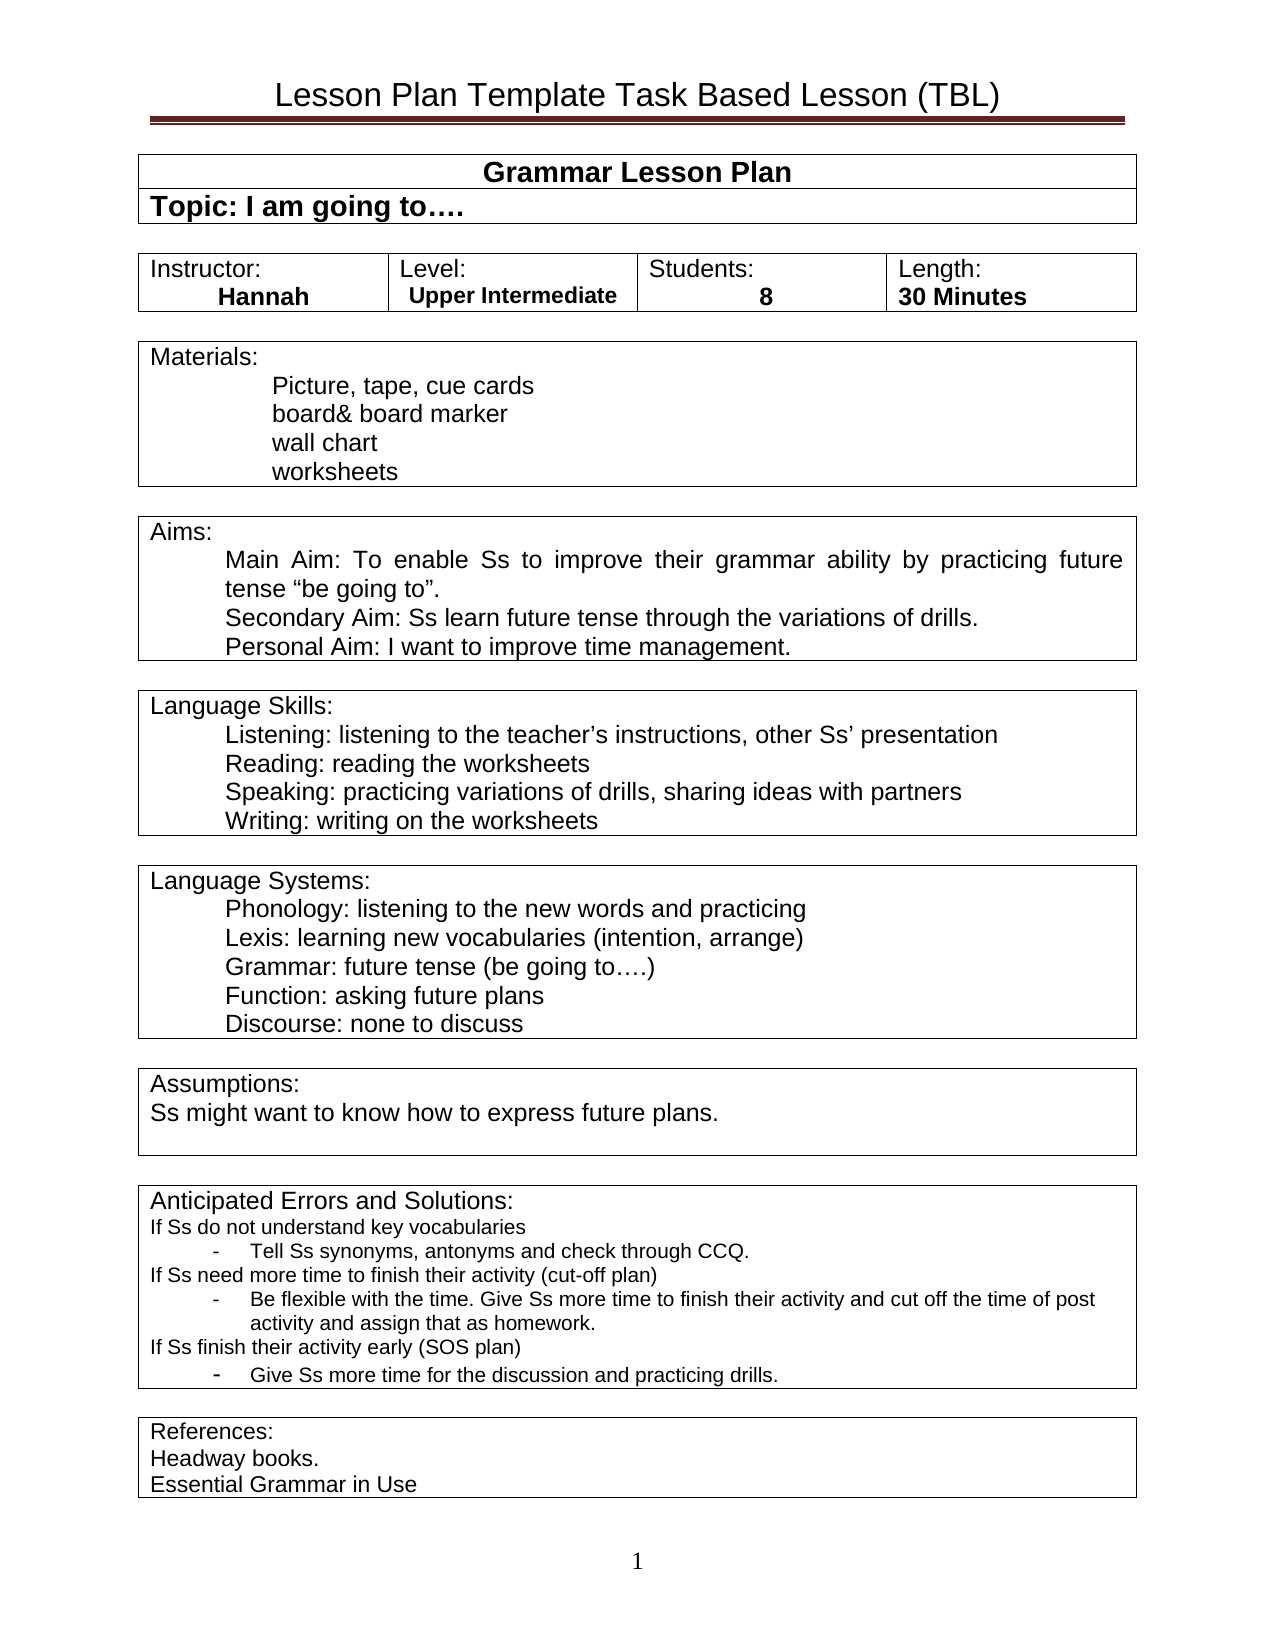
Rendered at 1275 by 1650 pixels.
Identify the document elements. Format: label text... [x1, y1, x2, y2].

table_header Length: 30 Minutes [887, 254, 1136, 311]
table_header Grammar Lesson Plan [139, 155, 1136, 188]
table_header Anticipated Errors and Solutions: If Ss do not understand key vocabularies Tell Ss synonyms, antonyms and check through CCQ. If Ss need more time to finish their activity (cut-off plan) Be flexible with the time. Give Ss more time to finish their activity and cut off the time of post activity and assign that as homework. If Ss finish their activity early (SOS plan) Give Ss more time for the discussion and practicing drills. [139, 1186, 1136, 1387]
table_header Instructor: Hannah [139, 254, 388, 311]
table_header Level: Upper Intermediate [389, 254, 637, 311]
table_header Materials: Picture, tape, cue cards board& board marker wall chart worksheets [139, 342, 1136, 486]
table_header Language Skills: Listening: listening to the teacher’s instructions, other Ss’ presentation Reading: reading the worksheets Speaking: practicing variations of drills, sharing ideas with partners Writing: writing on the worksheets [139, 691, 1136, 835]
table_header Assumptions: Ss might want to know how to express future plans. [139, 1069, 1136, 1155]
table_header Students: 8 [638, 254, 886, 311]
table_header References: Headway books. Essential Grammar in Use [139, 1418, 1136, 1497]
table_header Language Systems: Phonology: listening to the new words and practicing Lexis: learning new vocabularies (intention, arrange) Grammar: future tense (be going to….) Function: asking future plans Discourse: none to discuss [139, 866, 1136, 1038]
table_cell Topic: I am going to…. [139, 189, 1136, 223]
table_header Aims: Main Aim: To enable Ss to improve their grammar ability by practicing future tense “be going to”. Secondary Aim: Ss learn future tense through the variations of drills. Personal Aim: I want to improve time management. [139, 517, 1136, 660]
